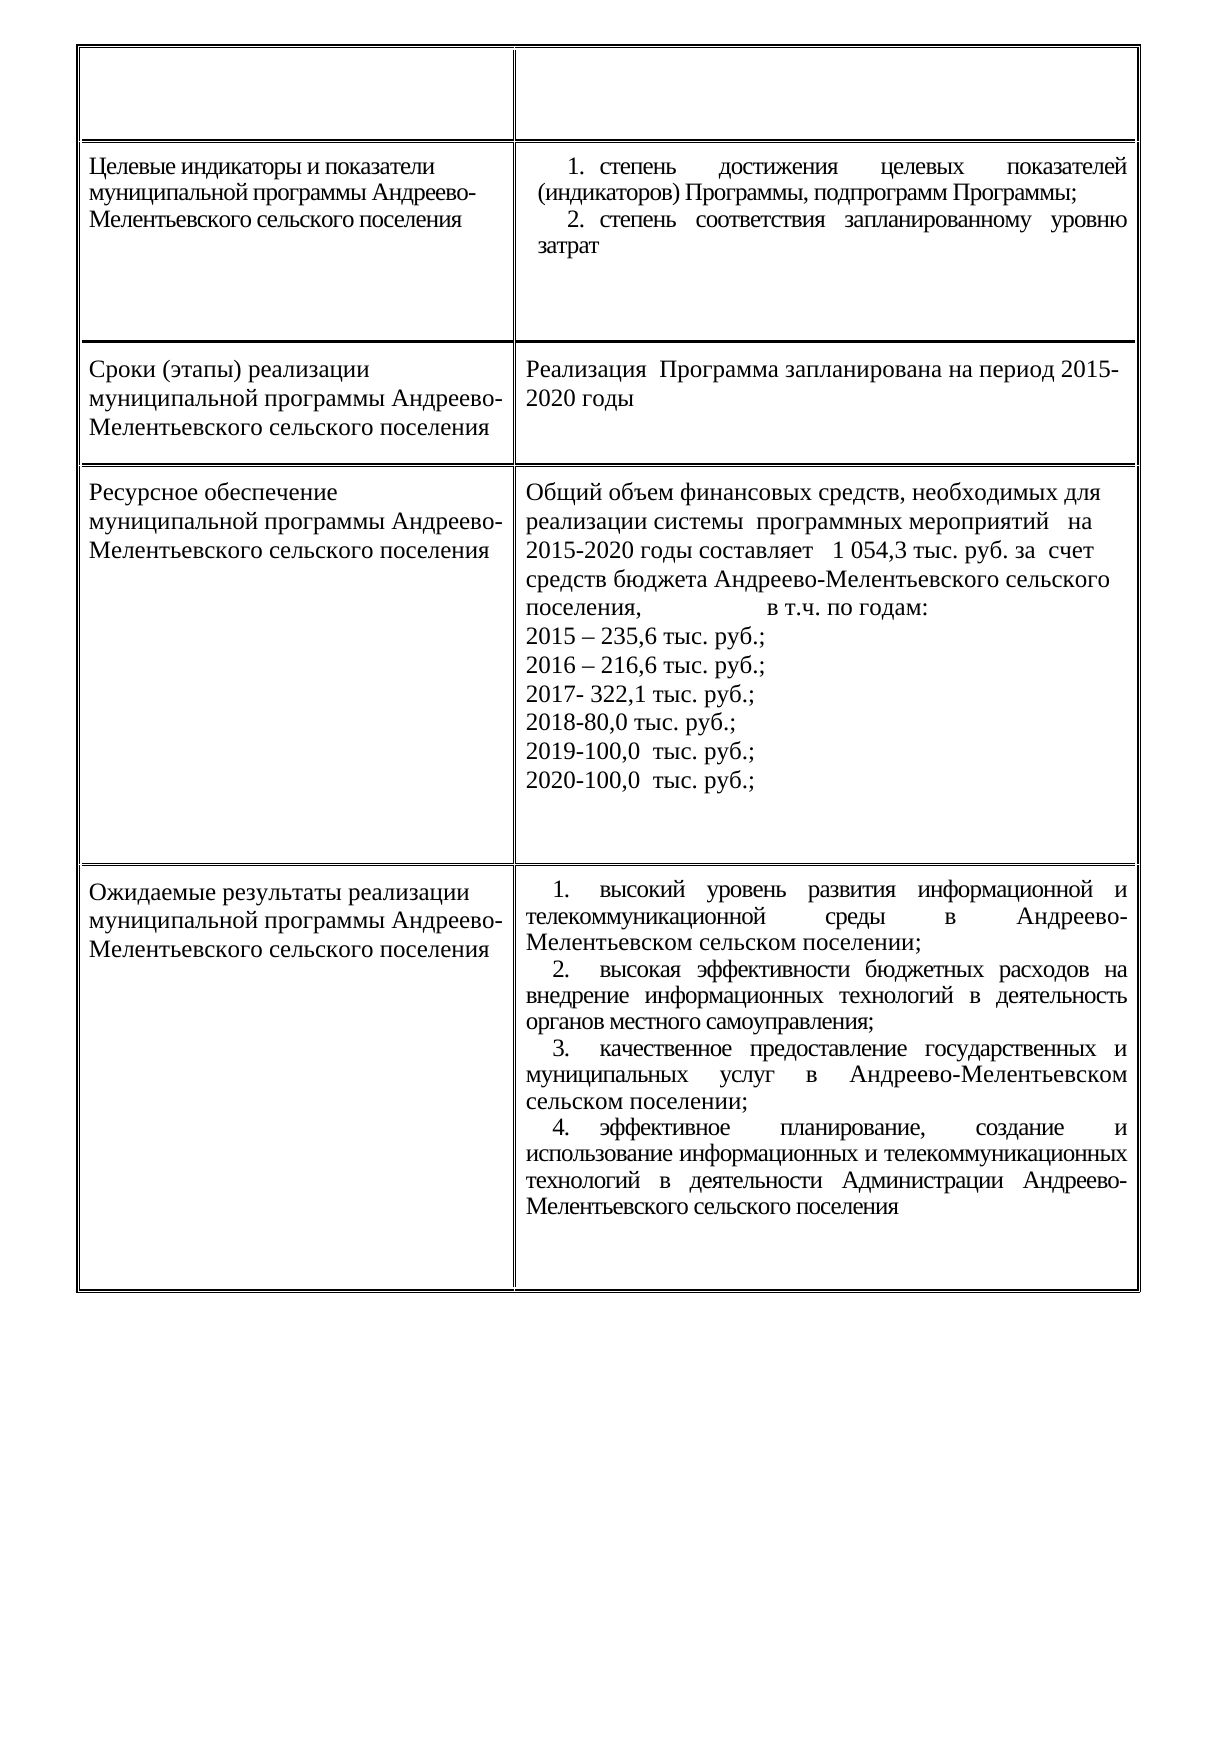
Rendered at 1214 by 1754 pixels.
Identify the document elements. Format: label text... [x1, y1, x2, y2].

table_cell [515, 48, 1137, 139]
table_cell Ресурсное обеспечение муниципальной программы Андреево-Мелентьевского сельского поселения [80, 463, 513, 862]
table_cell Целевые индикаторы и показатели муниципальной программы Андреево-Мелентьевского сельского поселения [80, 139, 513, 340]
table_cell Сроки (этапы) реализации муниципальной программы Андреево-Мелентьевского сельского поселения [80, 340, 513, 463]
table_cell высокий уровень развития информационной и телекоммуникационной среды в Андреево-Мелентьевском сельском поселении; высокая эффективности бюджетных расходов на внедрение информационных технологий в деятельность органов местного самоуправления; качественное предоставление государственных и муниципальных услуг в Андреево-Мелентьевском сельском поселении; эффективное планирование, создание и использование информационных и телекоммуникационных технологий в деятельности Администрации Андреево-Мелентьевского сельского поселения [515, 863, 1138, 1289]
table_cell степень достижения целевых показателей (индикаторов) Программы, подпрограмм Программы; степень соответствия запланированному уровню затрат [516, 139, 1138, 340]
table_cell Ожидаемые результаты реализации муниципальной программы Андреево-Мелентьевского сельского поселения [80, 863, 514, 1289]
table_cell Реализация Программа запланирована на период 2015-2020 годы [516, 340, 1137, 463]
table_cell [80, 48, 514, 139]
table_cell Общий объем финансовых средств, необходимых для реализации системы программных мероприятий на 2015-2020 годы составляет 1 054,3 тыс. руб. за счет средств бюджета Андреево-Мелентьевского сельского поселения, в т.ч. по годам: 2015 – 235,6 тыс. руб.; 2016 – 216,6 тыс. руб.; 2017- 322,1 тыс. руб.; 2018-80,0 тыс. руб.; 2019-100,0 тыс. руб.; 2020-100,0 тыс. руб.; [516, 463, 1138, 862]
